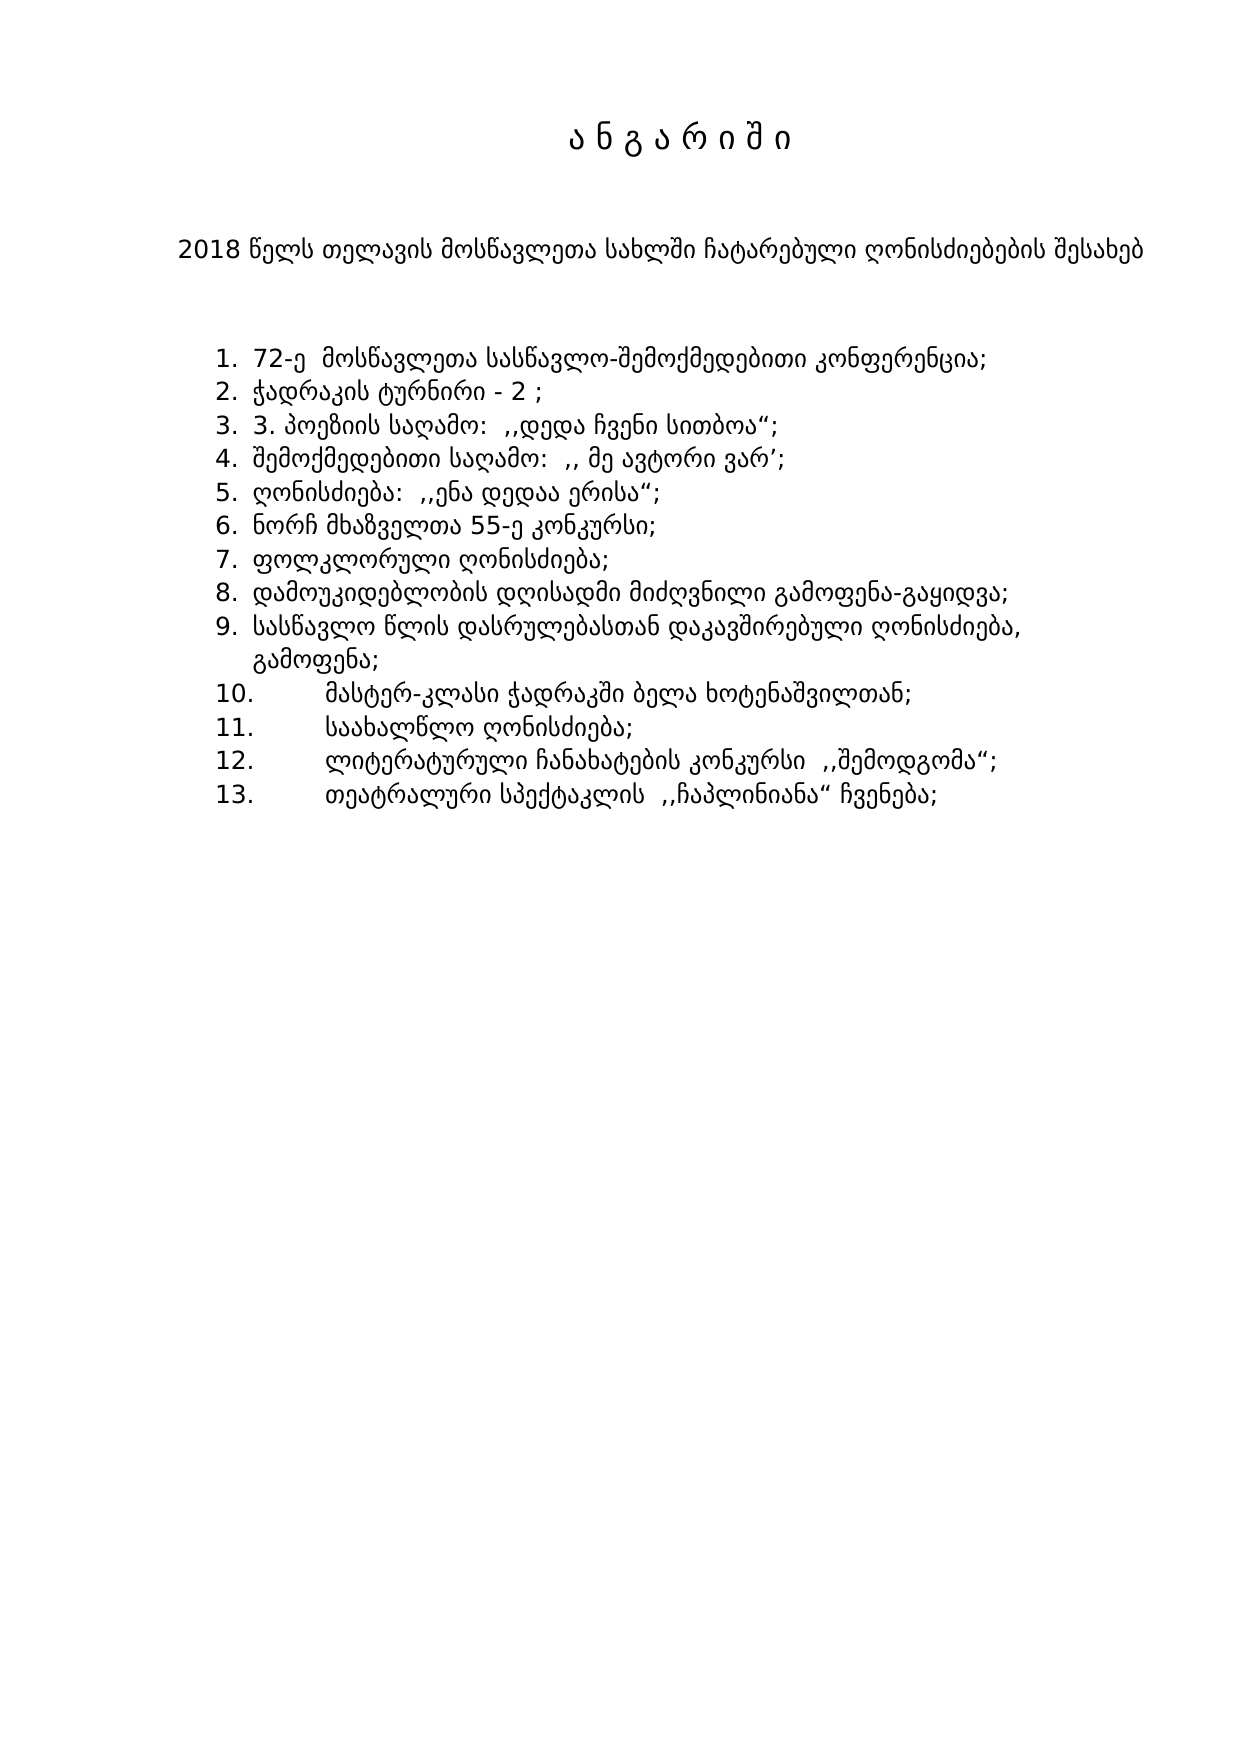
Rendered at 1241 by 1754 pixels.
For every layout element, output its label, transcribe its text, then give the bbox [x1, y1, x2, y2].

text 2018 წელს თელავის მოსწავლეთა სახლში ჩატარებული ღონისძიებების შესახებ [177, 235, 1152, 264]
list 3. პოეზიის საღამო: ,,დედა ჩვენი სითბოა“; [215, 411, 1152, 440]
text ა ნ გ ა რ ი შ ი [177, 118, 1152, 157]
list შემოქმედებითი საღამო: ,, მე ავტორი ვარ’; [215, 444, 1152, 473]
list თეატრალური სპექტაკლის ,,ჩაპლინიანა“ ჩვენება; [215, 780, 1152, 809]
list დამოუკიდებლობის დღისადმი მიძღვნილი გამოფენა-გაყიდვა; [215, 578, 1152, 608]
list ფოლკლორული ღონისძიება; [215, 545, 1152, 574]
list მასტერ-კლასი ჭადრაკში ბელა ხოტენაშვილთან; [215, 679, 1152, 708]
list ჭადრაკის ტურნირი - 2 ; [215, 377, 1152, 406]
list ლიტერატურული ჩანახატების კონკურსი ,,შემოდგომა“; [215, 746, 1152, 775]
list სასწავლო წლის დასრულებასთან დაკავშირებული ღონისძიება, გამოფენა; [215, 612, 1152, 675]
list ნორჩ მხაზველთა 55-ე კონკურსი; [215, 511, 1152, 541]
list 72-ე მოსწავლეთა სასწავლო-შემოქმედებითი კონფერენცია; [215, 344, 1152, 373]
list საახალწლო ღონისძიება; [215, 713, 1152, 742]
list ღონისძიება: ,,ენა დედაა ერისა“; [215, 478, 1152, 507]
